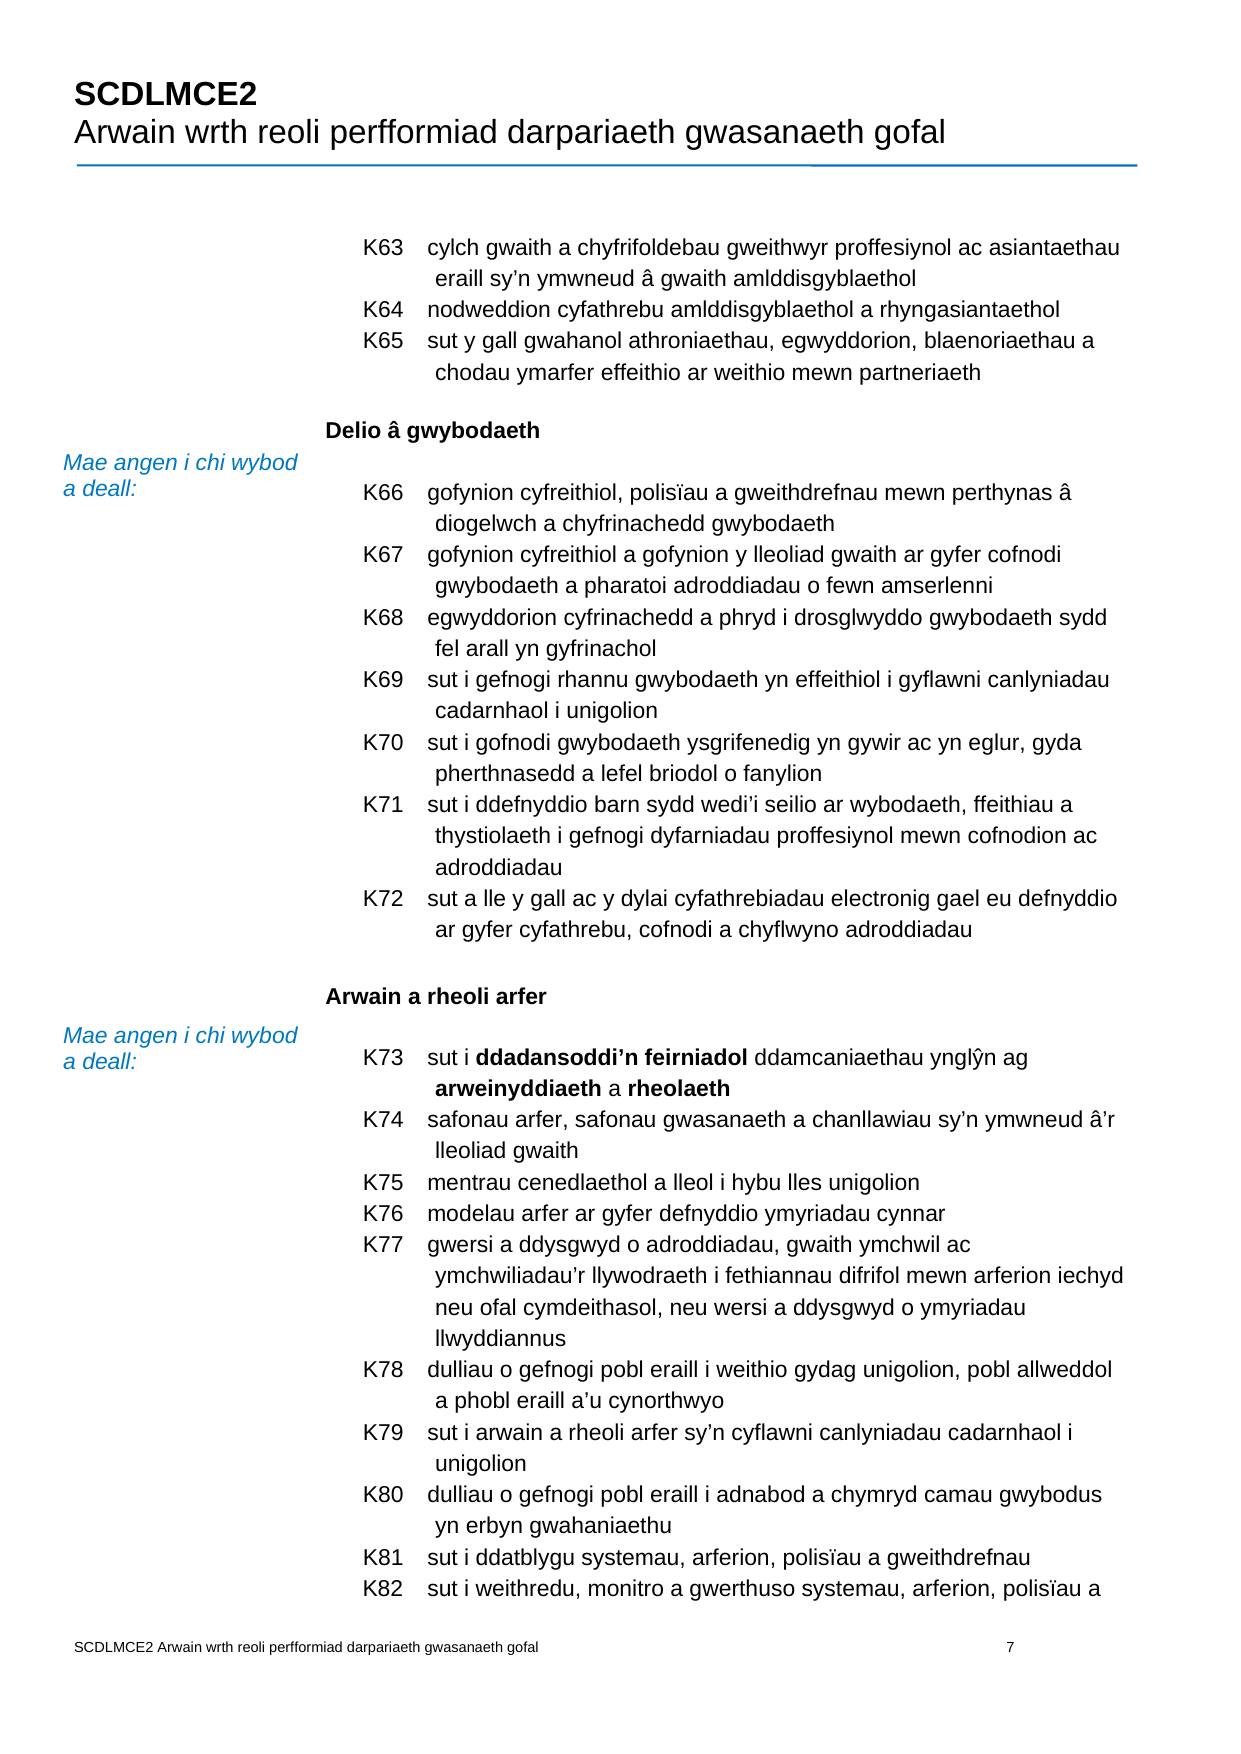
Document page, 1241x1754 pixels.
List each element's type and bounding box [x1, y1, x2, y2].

table_header [52, 230, 314, 1602]
table_header [314, 230, 1137, 1602]
